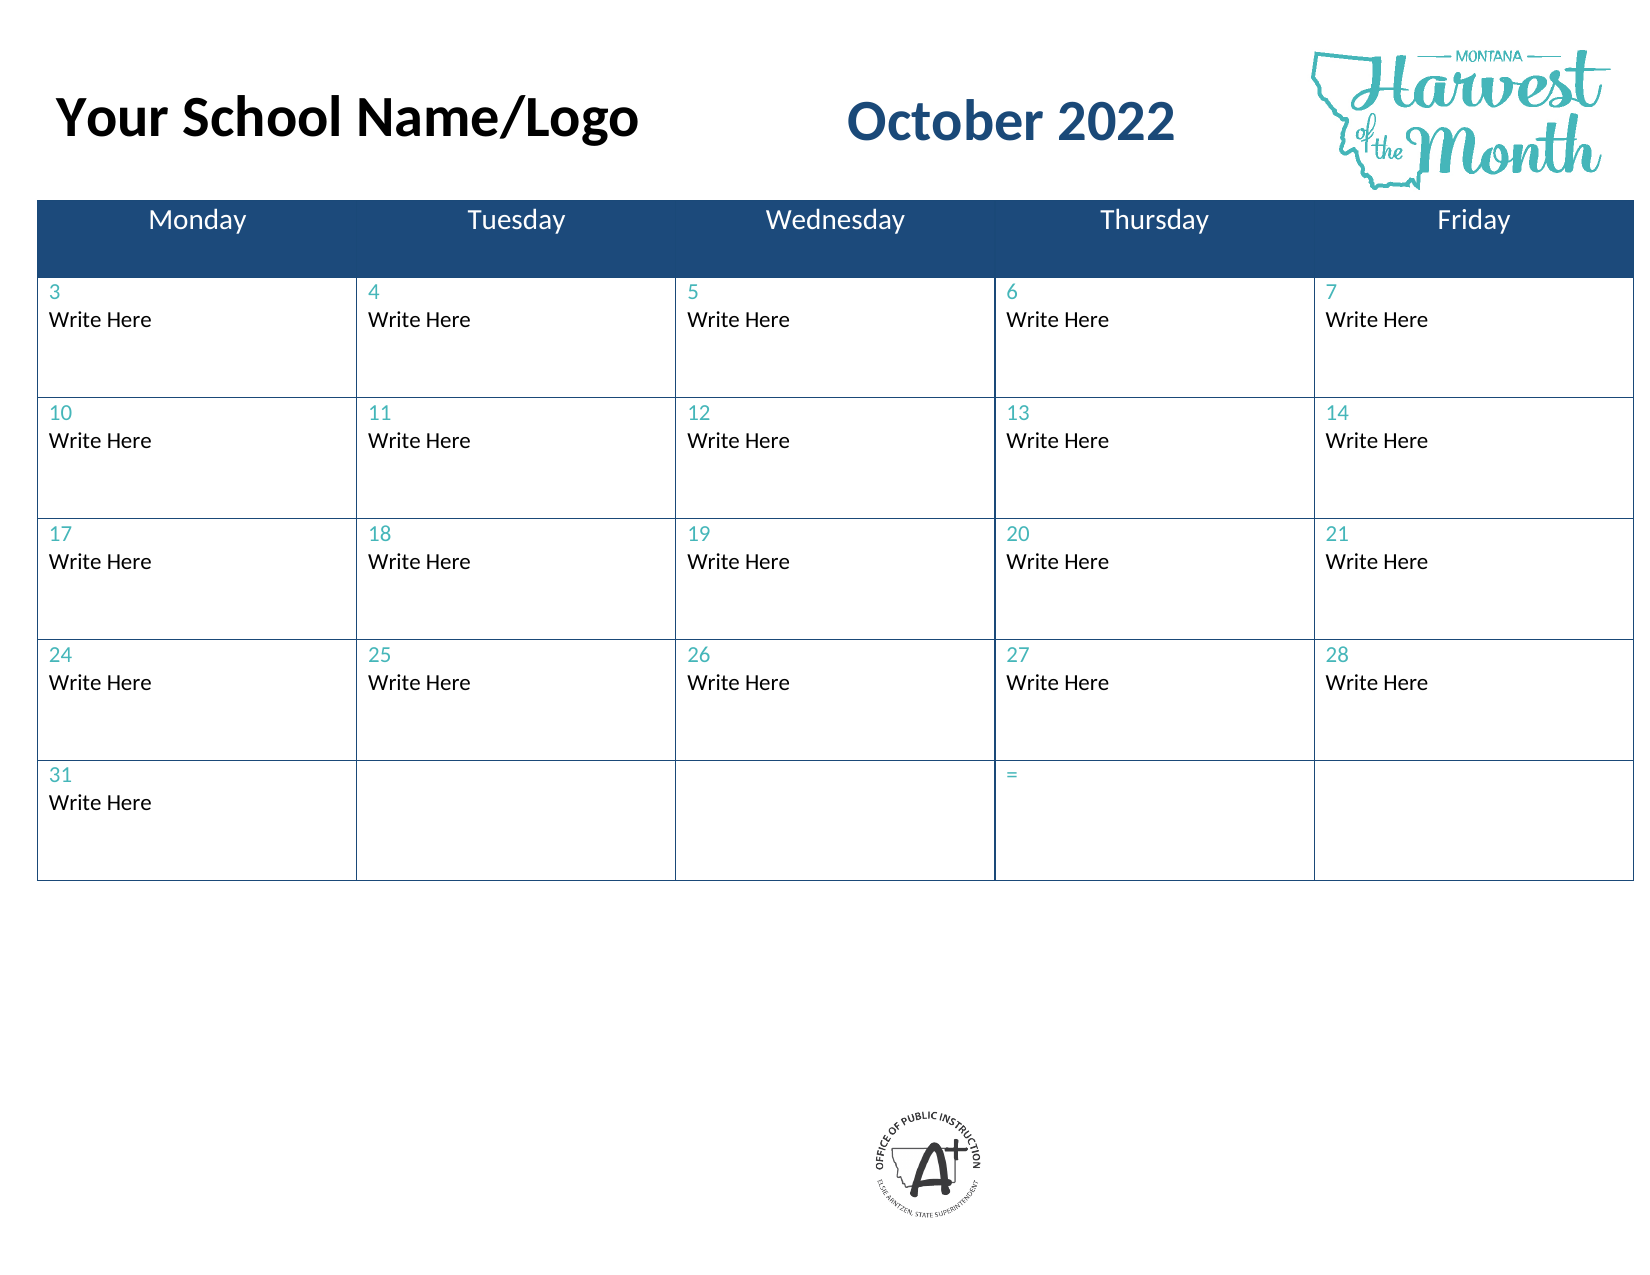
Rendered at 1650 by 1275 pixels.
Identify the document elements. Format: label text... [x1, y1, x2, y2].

table_cell 7 Write Here [1315, 278, 1633, 397]
table_cell 14 Write Here [1315, 398, 1633, 518]
table_cell 21 Write Here [1315, 519, 1633, 639]
table_cell 27 Write Here [996, 640, 1314, 759]
table_cell 25 Write Here [357, 640, 675, 759]
table_cell 28 Write Here [1315, 640, 1633, 759]
table_cell 13 Write Here [996, 398, 1314, 518]
table_header Wednesday [676, 201, 994, 277]
table_cell 24 Write Here [38, 640, 356, 759]
table_cell 18 Write Here [357, 519, 675, 639]
table_cell = [996, 761, 1314, 880]
table_header Friday [1315, 201, 1633, 277]
table_cell 12 Write Here [676, 398, 994, 518]
table_cell 17 Write Here [38, 519, 356, 639]
table_cell 11 Write Here [357, 398, 675, 518]
table_cell 3 Write Here [38, 278, 356, 397]
table_header Thursday [996, 201, 1314, 277]
table_cell [357, 761, 675, 880]
table_cell 5 Write Here [676, 278, 994, 397]
table_header Tuesday [357, 201, 675, 277]
picture [871, 1110, 984, 1221]
table_cell [1315, 761, 1633, 880]
table_header Monday [38, 201, 356, 277]
table_cell 19 Write Here [676, 519, 994, 639]
table_cell 31 Write Here [38, 761, 356, 880]
table_cell 20 Write Here [996, 519, 1314, 639]
table_cell 10 Write Here [38, 398, 356, 518]
table_cell 4 Write Here [357, 278, 675, 397]
picture [1299, 37, 1623, 198]
table_cell 26 Write Here [676, 640, 994, 759]
table_cell [676, 761, 994, 880]
table_cell 6 Write Here [996, 278, 1314, 397]
